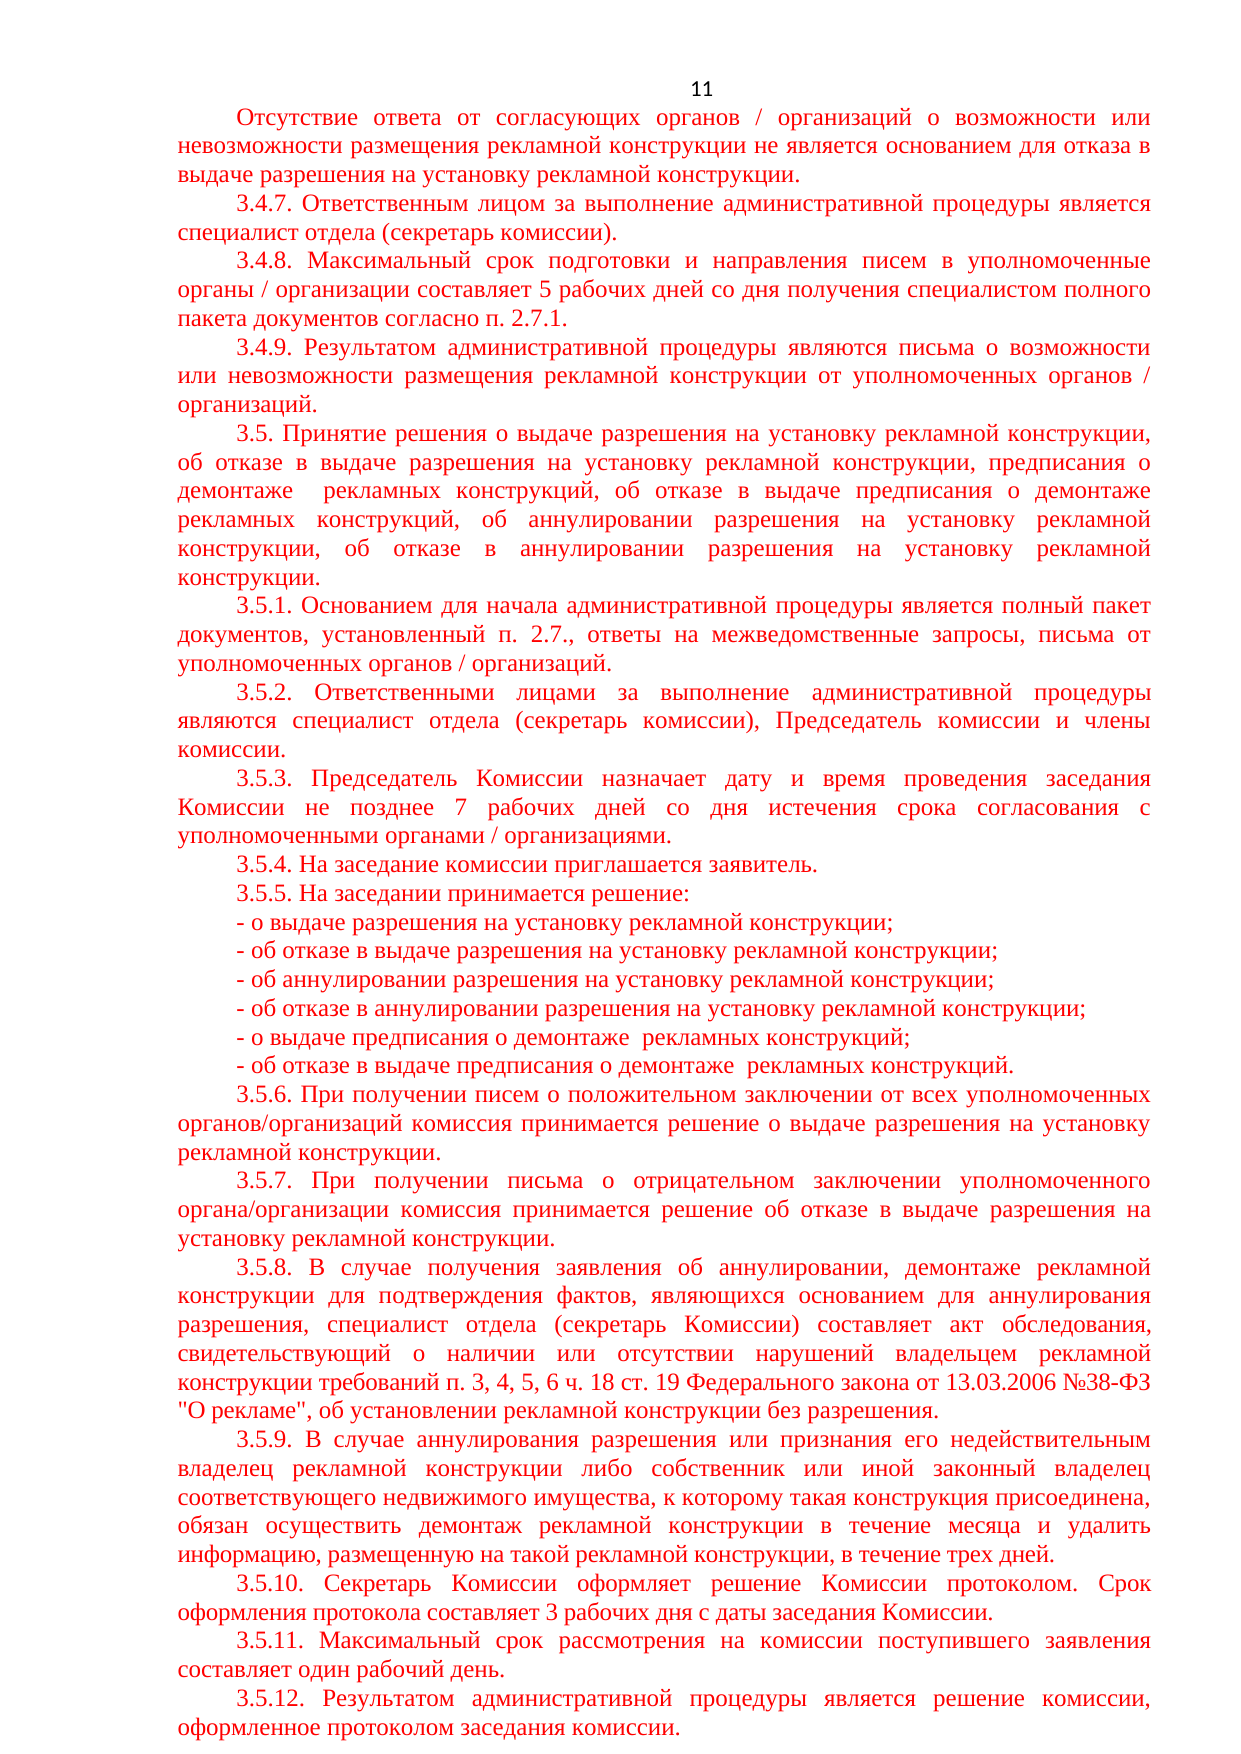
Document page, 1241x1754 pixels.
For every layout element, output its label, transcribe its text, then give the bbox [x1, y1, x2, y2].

text - об отказе в выдаче предписания о демонтаже рекламных конструкций. [177, 1051, 1152, 1079]
text - о выдаче предписания о демонтаже рекламных конструкций; [177, 1022, 1152, 1051]
text 3.5.10. Секретарь Комиссии оформляет решение Комиссии протоколом. Срок оформления протокола составляет 3 рабочих дня с даты заседания Комиссии. [177, 1568, 1152, 1626]
text 3.5.9. В случае аннулирования разрешения или признания его недействительным владелец рекламной конструкции либо собственник или иной законный владелец соответствующего недвижимого имущества, к которому такая конструкция присоединена, обязан осуществить демонтаж рекламной конструкции в течение месяца и удалить информацию, размещенную на такой рекламной конструкции, в течение трех дней. [177, 1424, 1152, 1568]
text 3.5.2. Ответственными лицами за выполнение административной процедуры являются специалист отдела (секретарь комиссии), Председатель комиссии и члены комиссии. [177, 677, 1152, 763]
text Отсутствие ответа от согласующих органов / организаций о возможности или невозможности размещения рекламной конструкции не является основанием для отказа в выдаче разрешения на установку рекламной конструкции. [177, 102, 1152, 188]
text 3.5.11. Максимальный срок рассмотрения на комиссии поступившего заявления составляет один рабочий день. [177, 1626, 1152, 1683]
text 3.5.7. При получении письма о отрицательном заключении уполномоченного органа/организации комиссия принимается решение об отказе в выдаче разрешения на установку рекламной конструкции. [177, 1166, 1152, 1252]
text - об аннулировании разрешения на установку рекламной конструкции; [177, 964, 1152, 993]
text - об отказе в выдаче разрешения на установку рекламной конструкции; [177, 936, 1152, 964]
text 3.5.8. В случае получения заявления об аннулировании, демонтаже рекламной конструкции для подтверждения фактов, являющихся основанием для аннулирования разрешения, специалист отдела (секретарь Комиссии) составляет акт обследования, свидетельствующий о наличии или отсутствии нарушений владельцем рекламной конструкции требований п. 3, 4, 5, 6 ч. 18 ст. 19 Федерального закона от 13.03.2006 №38-ФЗ "О рекламе", об установлении рекламной конструкции без разрешения. [177, 1252, 1152, 1424]
text 3.5.6. При получении писем о положительном заключении от всех уполномоченных органов/организаций комиссия принимается решение о выдаче разрешения на установку рекламной конструкции. [177, 1079, 1152, 1166]
text - о выдаче разрешения на установку рекламной конструкции; [177, 907, 1152, 936]
text - об отказе в аннулировании разрешения на установку рекламной конструкции; [177, 993, 1152, 1022]
text 3.5.5. На заседании принимается решение: [177, 878, 1152, 907]
text 3.4.7. Ответственным лицом за выполнение административной процедуры является специалист отдела (секретарь комиссии). [177, 188, 1152, 246]
text 3.5.1. Основанием для начала административной процедуры является полный пакет документов, установленный п. 2.7., ответы на межведомственные запросы, письма от уполномоченных органов / организаций. [177, 591, 1152, 677]
text 3.4.9. Результатом административной процедуры являются письма о возможности или невозможности размещения рекламной конструкции от уполномоченных органов / организаций. [177, 332, 1152, 418]
text 3.5.3. Председатель Комиссии назначает дату и время проведения заседания Комиссии не позднее 7 рабочих дней со дня истечения срока согласования с уполномоченными органами / организациями. [177, 763, 1152, 849]
text 3.5.4. На заседание комиссии приглашается заявитель. [177, 849, 1152, 878]
text 3.5.12. Результатом административной процедуры является решение комиссии, оформленное протоколом заседания комиссии. [177, 1683, 1152, 1741]
text 3.4.8. Максимальный срок подготовки и направления писем в уполномоченные органы / организации составляет 5 рабочих дней со дня получения специалистом полного пакета документов согласно п. 2.7.1. [177, 246, 1152, 332]
text 3.5. Принятие решения о выдаче разрешения на установку рекламной конструкции, об отказе в выдаче разрешения на установку рекламной конструкции, предписания о демонтаже рекламных конструкций, об отказе в выдаче предписания о демонтаже рекламных конструкций, об аннулировании разрешения на установку рекламной конструкции, об отказе в аннулировании разрешения на установку рекламной конструкции. [177, 418, 1152, 591]
